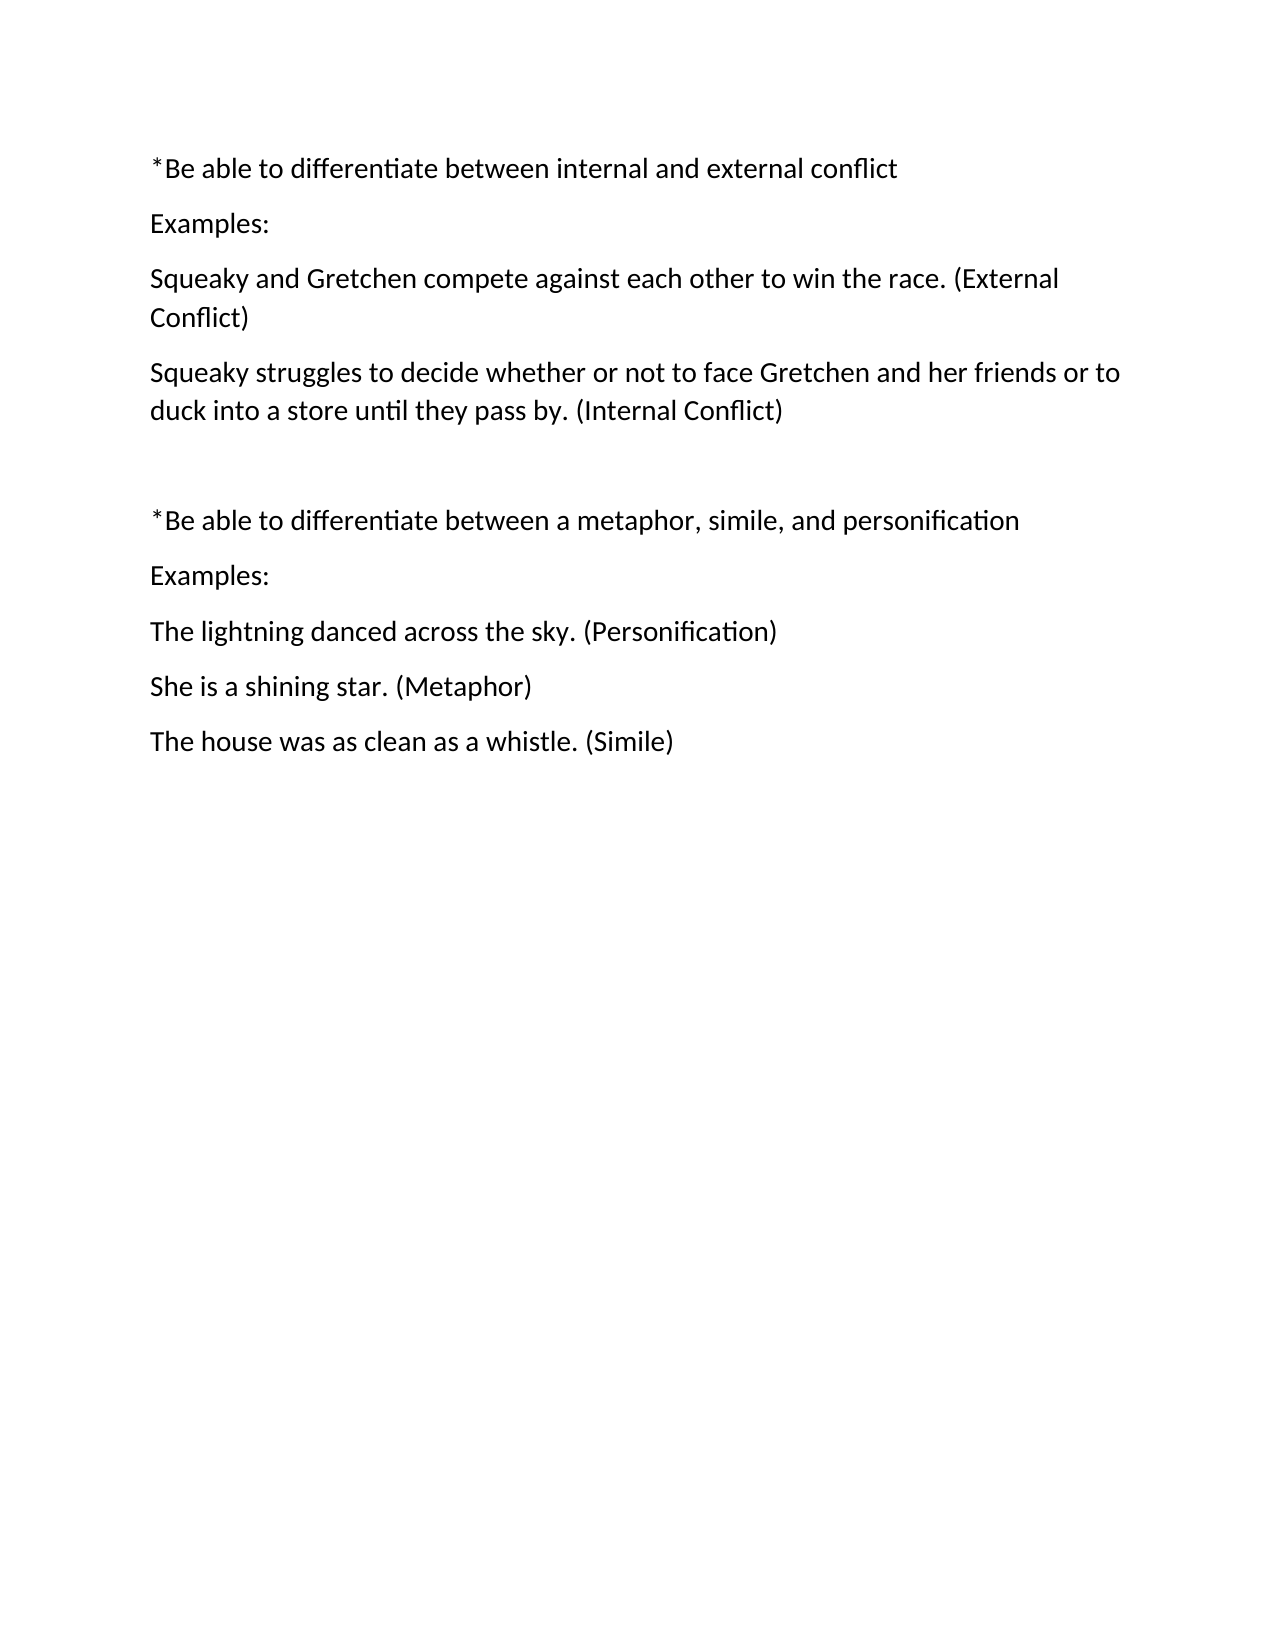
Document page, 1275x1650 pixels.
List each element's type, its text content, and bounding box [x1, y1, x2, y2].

text She is a shining star. (Metaphor) [150, 668, 1125, 703]
text Squeaky struggles to decide whether or not to face Gretchen and her friends or to duck into a store until they pass by. (Internal Conflict) [150, 354, 1125, 428]
text Squeaky and Gretchen compete against each other to win the race. (External Conflict) [150, 260, 1125, 334]
text Examples: [150, 557, 1125, 593]
text The house was as clean as a whistle. (Simile) [150, 723, 1125, 758]
text *Be able to differentiate between internal and external conflict [150, 150, 1125, 186]
text Examples: [150, 205, 1125, 241]
text The lightning danced across the sky. (Personification) [150, 613, 1125, 648]
text *Be able to differentiate between a metaphor, simile, and personification [150, 502, 1125, 538]
